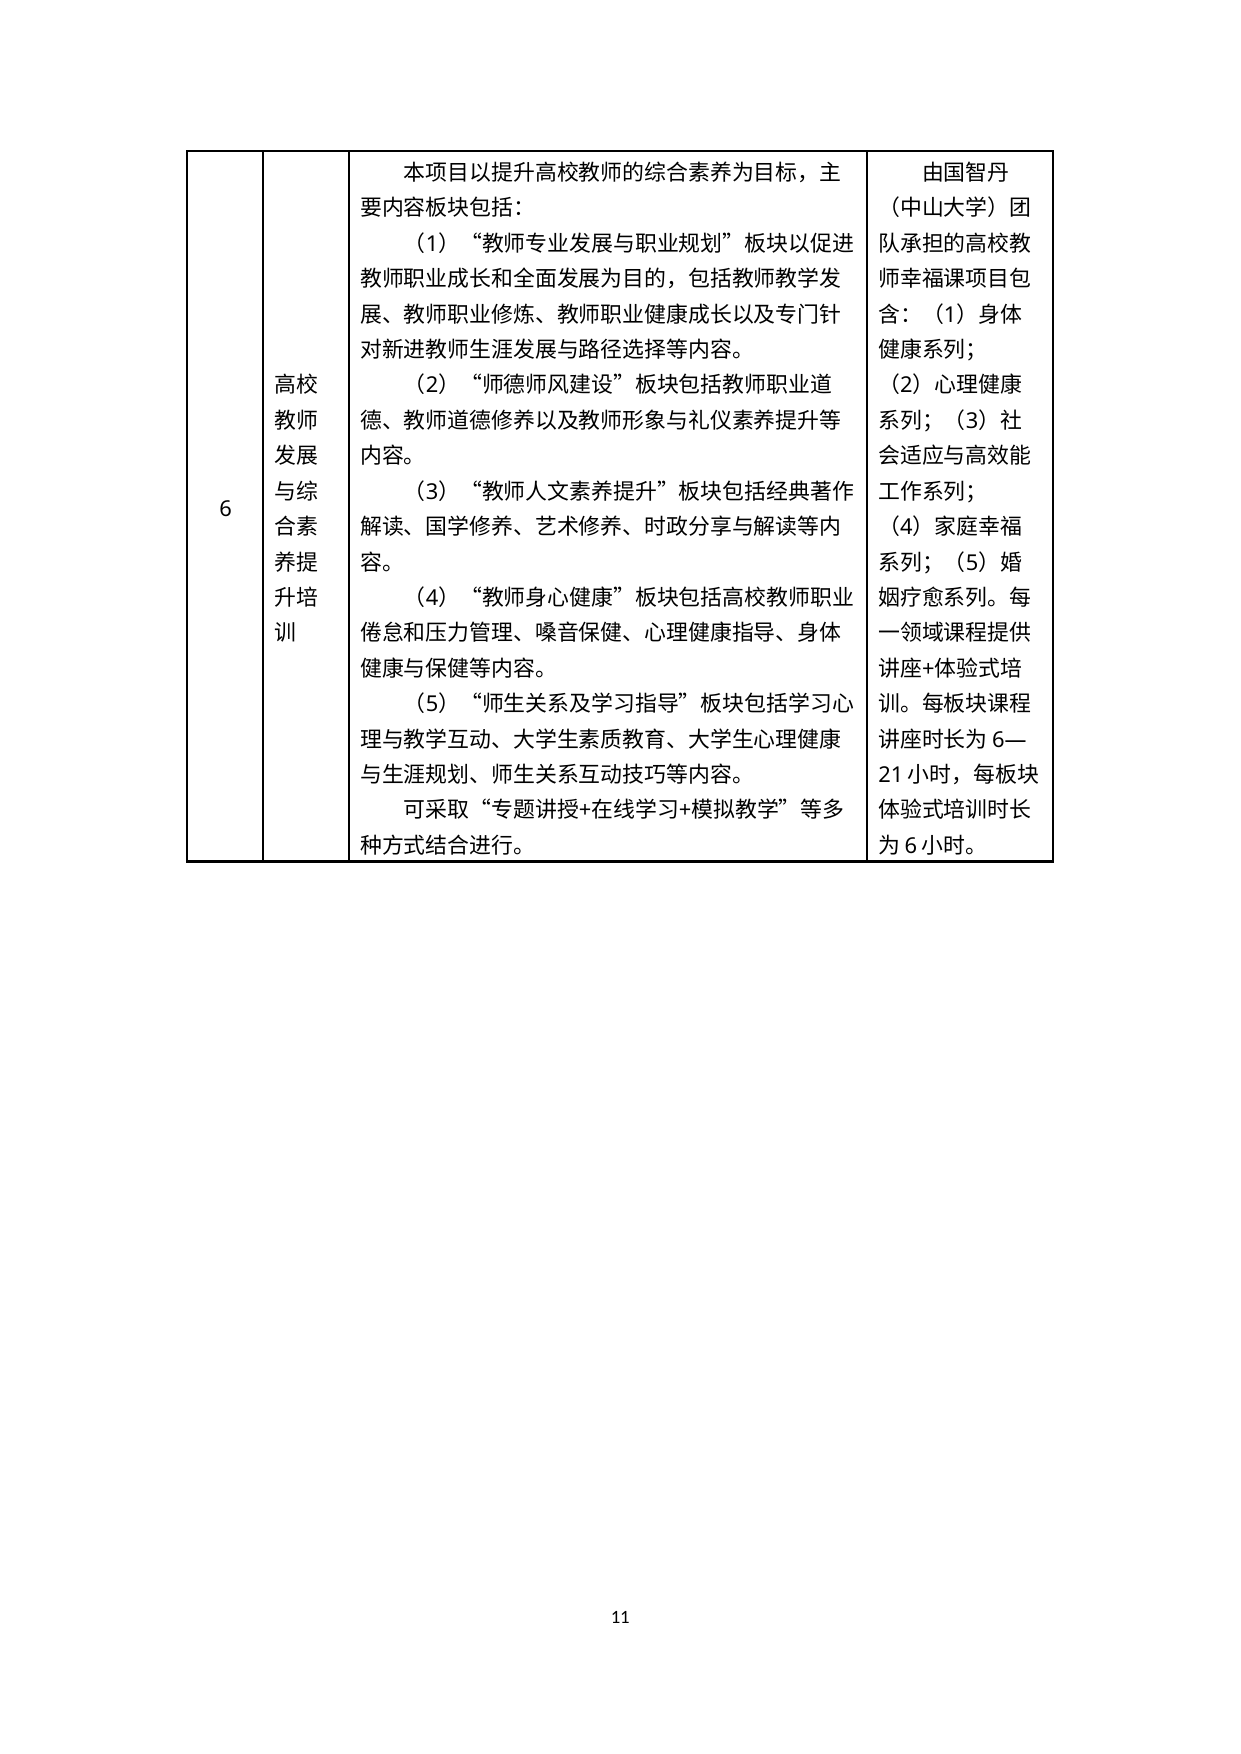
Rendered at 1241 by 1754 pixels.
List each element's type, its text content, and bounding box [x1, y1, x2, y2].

table_cell 6 [188, 152, 262, 860]
table_cell 本项目以提升高校教师的综合素养为目标，主要内容板块包括： （1）“教师专业发展与职业规划”板块以促进教师职业成长和全面发展为目的，包括教师教学发展、教师职业修炼、教师职业健康成长以及专门针对新进教师生涯发展与路径选择等内容。 （2）“师德师风建设”板块包括教师职业道德、教师道德修养以及教师形象与礼仪素养提升等内容。 （3）“教师人文素养提升”板块包括经典著作解读、国学修养、艺术修养、时政分享与解读等内容。 （4）“教师身心健康”板块包括高校教师职业倦怠和压力管理、嗓音保健、心理健康指导、身体健康与保健等内容。 （5）“师生关系及学习指导”板块包括学习心理与教学互动、大学生素质教育、大学生心理健康与生涯规划、师生关系互动技巧等内容。 可采取“专题讲授+在线学习+模拟教学”等多种方式结合进行。 [350, 152, 866, 860]
table_cell 由国智丹（中山大学）团队承担的高校教师幸福课项目包含：（1）身体健康系列；（2）心理健康系列；（3）社会适应与高效能工作系列；（4）家庭幸福系列；（5）婚姻疗愈系列。每一领域课程提供讲座+体验式培训。每板块课程讲座时长为6—21小时，每板块体验式培训时长为6小时。 [868, 152, 1052, 860]
table_cell 高校教师发展与综合素养提升培训 [264, 152, 348, 860]
